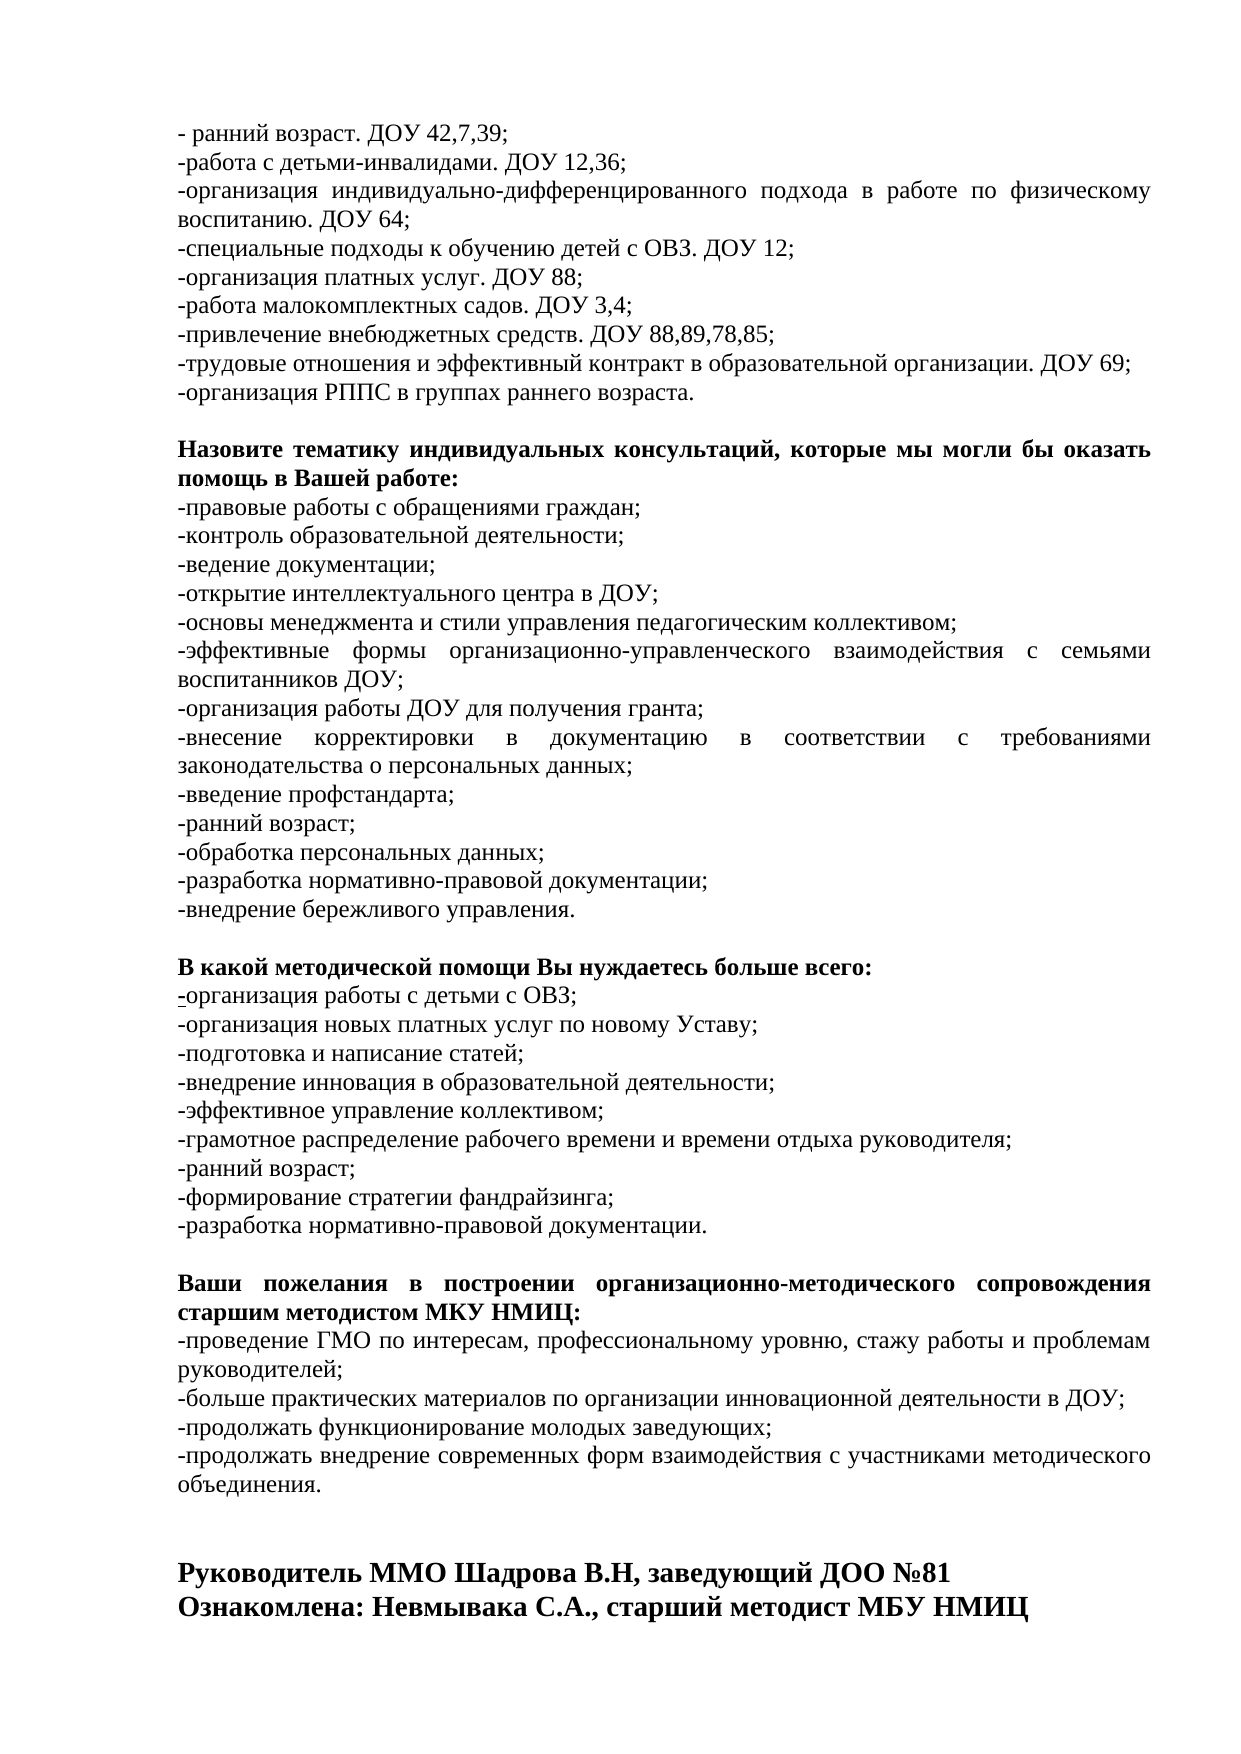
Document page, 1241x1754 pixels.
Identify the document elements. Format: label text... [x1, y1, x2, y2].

text -организация платных услуг. ДОУ 88; [177, 262, 1152, 291]
text -работа малокомплектных садов. ДОУ 3,4; [177, 291, 1152, 319]
text -внесение корректировки в документацию в соответствии с требованиями законодательства о персональных данных; [177, 722, 1152, 779]
text -разработка нормативно-правовой документации; [177, 866, 1152, 894]
text -внедрение инновация в образовательной деятельности; [177, 1067, 1152, 1096]
text -ранний возраст; [177, 1153, 1152, 1182]
text Руководитель ММО Шадрова В.Н, заведующий ДОО №81 [177, 1556, 1152, 1589]
text -больше практических материалов по организации инновационной деятельности в ДОУ; [177, 1383, 1152, 1412]
text -открытие интеллектуального центра в ДОУ; [177, 578, 1152, 607]
text -ранний возраст; [177, 808, 1152, 837]
text -грамотное распределение рабочего времени и времени отдыха руководителя; [177, 1124, 1152, 1153]
text Ознакомлена: Невмывака С.А., старший методист МБУ НМИЦ [177, 1589, 1152, 1623]
text -привлечение внебюджетных средств. ДОУ 88,89,78,85; [177, 319, 1152, 348]
text -проведение ГМО по интересам, профессиональному уровню, стажу работы и проблемам руководителей; [177, 1326, 1152, 1383]
text -организация работы с детьми с ОВЗ; [177, 981, 1152, 1009]
text -организация новых платных услуг по новому Уставу; [177, 1009, 1152, 1038]
text -продолжать функционирование молодых заведующих; [177, 1412, 1152, 1441]
text Назовите тематику индивидуальных консультаций, которые мы могли бы оказать помощь в Вашей работе: [177, 434, 1152, 492]
text -внедрение бережливого управления. [177, 894, 1152, 923]
text -организация РППС в группах раннего возраста. [177, 377, 1152, 406]
text -основы менеджмента и стили управления педагогическим коллективом; [177, 607, 1152, 636]
text Ваши пожелания в построении организационно-методического сопровождения старшим методистом МКУ НМИЦ: [177, 1268, 1152, 1326]
text -формирование стратегии фандрайзинга; [177, 1182, 1152, 1211]
text -контроль образовательной деятельности; [177, 521, 1152, 549]
text -эффективные формы организационно-управленческого взаимодействия с семьями воспитанников ДОУ; [177, 636, 1152, 693]
text В какой методической помощи Вы нуждаетесь больше всего: [177, 952, 1152, 981]
text -работа с детьми-инвалидами. ДОУ 12,36; [177, 147, 1152, 176]
text -организация работы ДОУ для получения гранта; [177, 693, 1152, 722]
text -продолжать внедрение современных форм взаимодействия с участниками методического объединения. [177, 1441, 1152, 1498]
text -подготовка и написание статей; [177, 1038, 1152, 1067]
text - ранний возраст. ДОУ 42,7,39; [177, 118, 1152, 147]
text -эффективное управление коллективом; [177, 1096, 1152, 1124]
text -разработка нормативно-правовой документации. [177, 1211, 1152, 1239]
text -правовые работы с обращениями граждан; [177, 492, 1152, 521]
text -специальные подходы к обучению детей с ОВЗ. ДОУ 12; [177, 233, 1152, 262]
text -ведение документации; [177, 549, 1152, 578]
text -трудовые отношения и эффективный контракт в образовательной организации. ДОУ 69; [177, 348, 1152, 377]
text -организация индивидуально-дифференцированного подхода в работе по физическому воспитанию. ДОУ 64; [177, 176, 1152, 233]
text -обработка персональных данных; [177, 837, 1152, 866]
text -введение профстандарта; [177, 779, 1152, 808]
